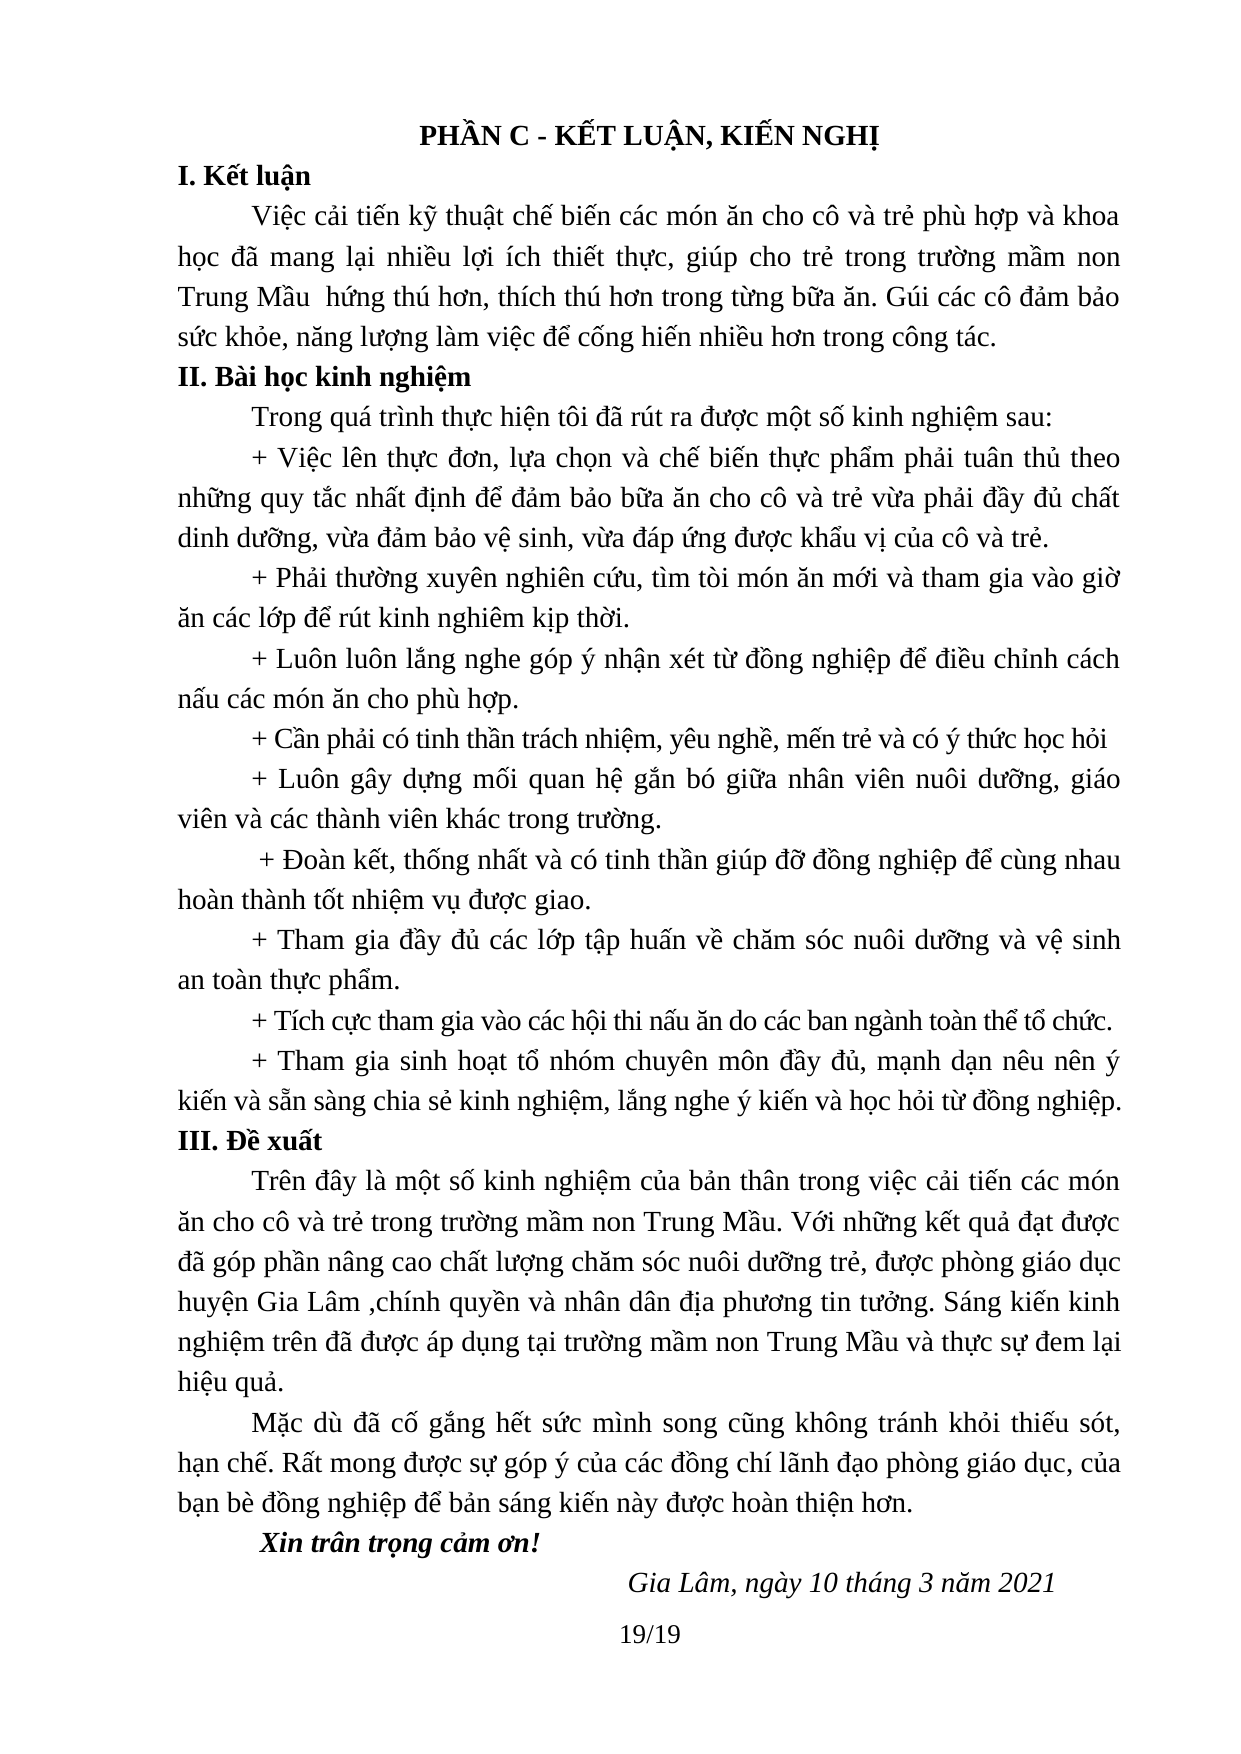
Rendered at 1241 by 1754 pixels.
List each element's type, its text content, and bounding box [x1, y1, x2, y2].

text + Cần phải có tinh thần trách nhiệm, yêu nghề, mến trẻ và có ý thức học hỏi [177, 721, 1122, 755]
text Việc cải tiến kỹ thuật chế biến các món ăn cho cô và trẻ phù hợp và khoa học đã mang lại nhiều lợi ích thiết thực, giúp cho trẻ trong trường mầm non Trung Mầu hứng thú hơn, thích thú hơn trong từng bữa ăn. Gúi các cô đảm bảo sức khỏe, năng lượng làm việc để cống hiến nhiều hơn trong công tác. [177, 198, 1122, 353]
text + Tích cực tham gia vào các hội thi nấu ăn do các ban ngành toàn thể tổ chức. [177, 1003, 1122, 1036]
text + Việc lên thực đơn, lựa chọn và chế biến thực phẩm phải tuân thủ theo những quy tắc nhất định để đảm bảo bữa ăn cho cô và trẻ vừa phải đầy đủ chất dinh dưỡng, vừa đảm bảo vệ sinh, vừa đáp ứng được khẩu vị của cô và trẻ. [177, 440, 1122, 554]
text I. Kết luận [177, 158, 1122, 192]
text + Luôn luôn lắng nghe góp ý nhận xét từ đồng nghiệp để điều chỉnh cách nấu các món ăn cho phù hợp. [177, 641, 1122, 714]
text + Đoàn kết, thống nhất và có tinh thần giúp đỡ đồng nghiệp để cùng nhau hoàn thành tốt nhiệm vụ được giao. [177, 842, 1122, 916]
text + Tham gia sinh hoạt tổ nhóm chuyên môn đầy đủ, mạnh dạn nêu nên ý kiến và sẵn sàng chia sẻ kinh nghiệm, lắng nghe ý kiến và học hỏi từ đồng nghiệp. [177, 1043, 1122, 1117]
text + Luôn gây dựng mối quan hệ gắn bó giữa nhân viên nuôi dưỡng, giáo viên và các thành viên khác trong trường. [177, 761, 1122, 835]
text Trong quá trình thực hiện tôi đã rút ra được một số kinh nghiệm sau: [177, 399, 1122, 433]
text Mặc dù đã cố gắng hết sức mình song cũng không tránh khỏi thiếu sót, hạn chế. Rất mong được sự góp ý của các đồng chí lãnh đạo phòng giáo dục, của bạn bè đồng nghiệp để bản sáng kiến này được hoàn thiện hơn. [177, 1405, 1122, 1519]
text + Phải thường xuyên nghiên cứu, tìm tòi món ăn mới và tham gia vào giờ ăn các lớp để rút kinh nghiêm kịp thời. [177, 560, 1122, 634]
text Xin trân trọng cảm ơn! [185, 1525, 1122, 1559]
text + Tham gia đầy đủ các lớp tập huấn về chăm sóc nuôi dưỡng và vệ sinh an toàn thực phẩm. [177, 922, 1122, 996]
text III. Đề xuất [177, 1123, 1122, 1157]
text II. Bài học kinh nghiệm [177, 359, 1122, 393]
text Gia Lâm, ngày 10 tháng 3 năm 2021 [177, 1566, 1122, 1599]
text Trên đây là một số kinh nghiệm của bản thân trong việc cải tiến các món ăn cho cô và trẻ trong trường mầm non Trung Mầu. Với những kết quả đạt được đã góp phần nâng cao chất lượng chăm sóc nuôi dưỡng trẻ, được phòng giáo dục huyện Gia Lâm ,chính quyền và nhân dân địa phương tin tưởng. Sáng kiến kinh nghiệm trên đã được áp dụng tại trường mầm non Trung Mầu và thực sự đem lại hiệu quả. [177, 1163, 1122, 1398]
text PHẦN C - KẾT LUẬN, KIẾN NGHỊ [177, 118, 1122, 152]
